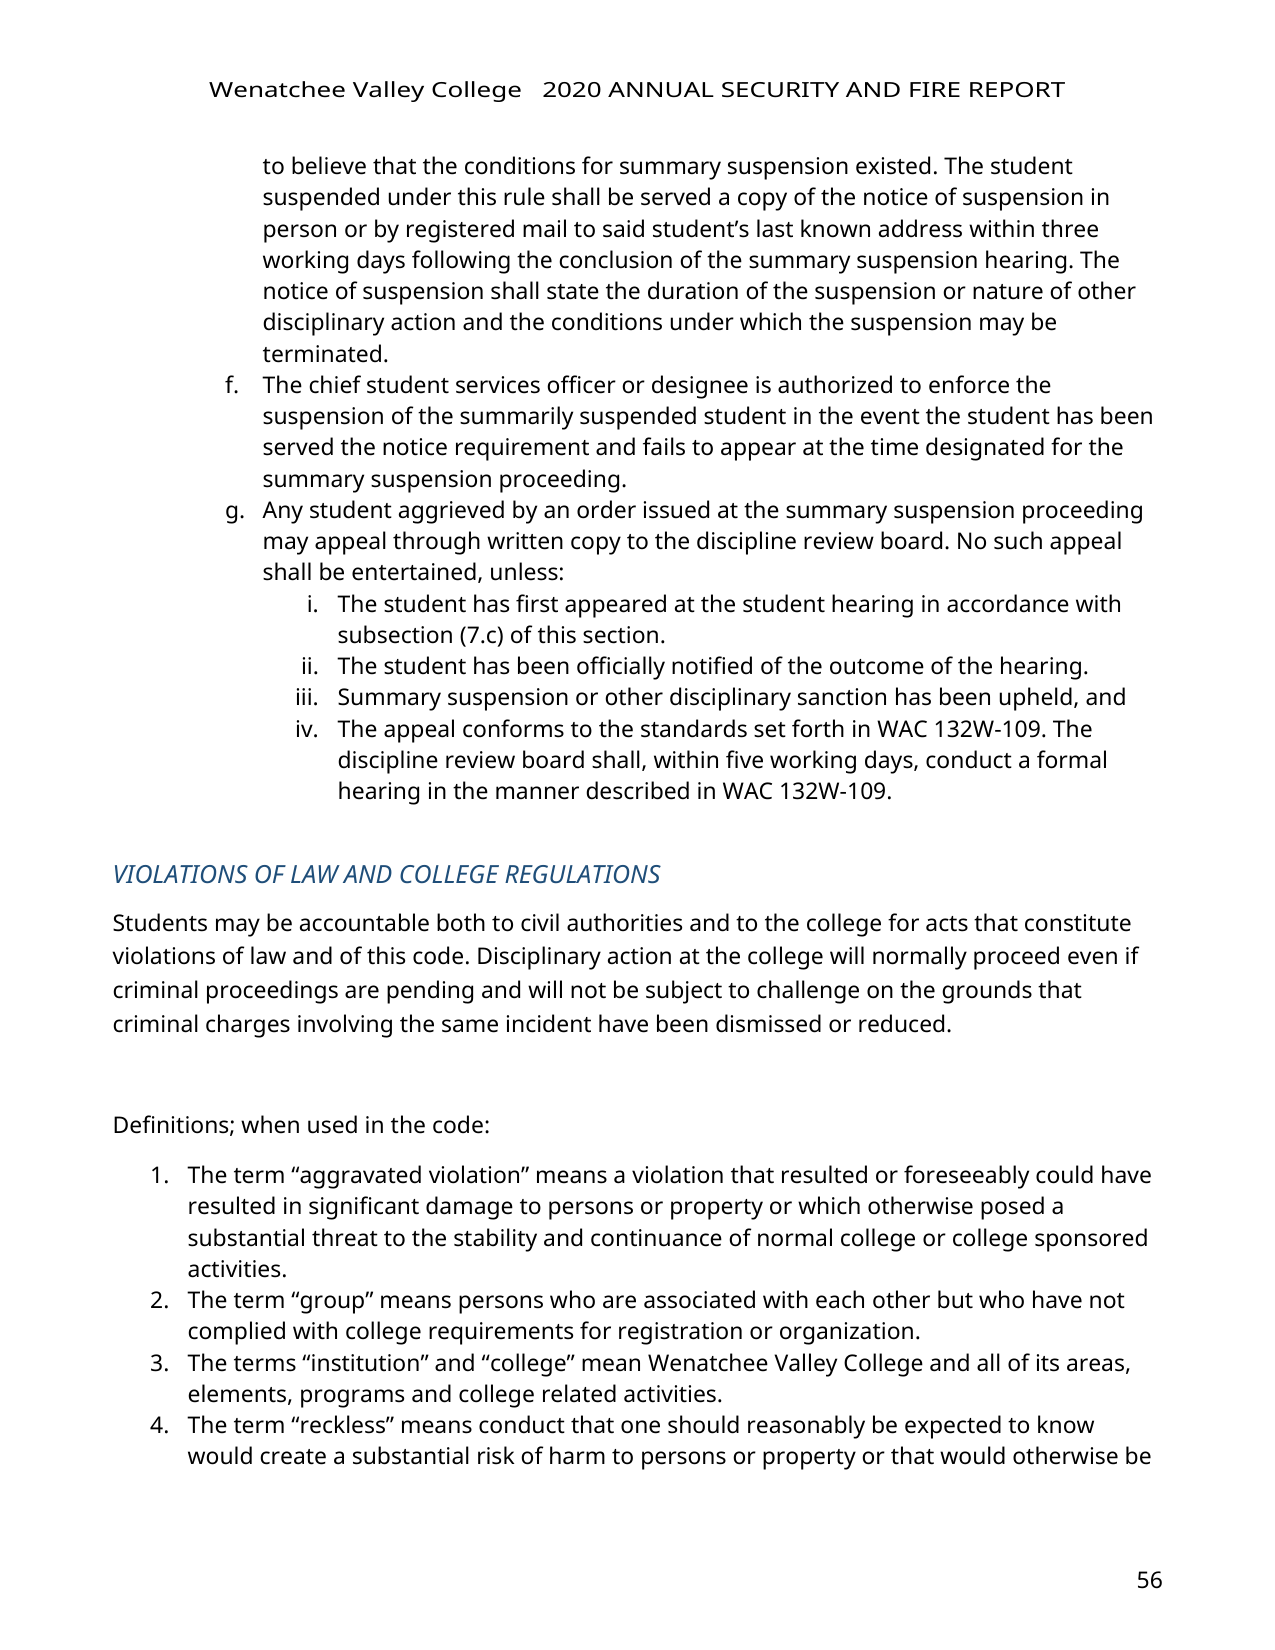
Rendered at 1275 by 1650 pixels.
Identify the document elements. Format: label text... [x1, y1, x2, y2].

text Students may be accountable both to civil authorities and to the college for acts that constitute violations of law and of this code. Disciplinary action at the college will normally proceed even if criminal proceedings are pending and will not be subject to challenge on the grounds that criminal charges involving the same incident have been dismissed or reduced. [112, 907, 1162, 1039]
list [150, 1409, 1162, 1472]
list The student has first appeared at the student hearing in accordance with subsection (7.c) of this section. [319, 587, 1162, 650]
list The chief student services officer or designee is authorized to enforce the suspension of the summarily suspended student in the event the student has been served the notice requirement and fails to appear at the time designated for the summary suspension proceeding. [225, 369, 1162, 494]
list Summary suspension or other disciplinary sanction has been upheld, and [319, 681, 1162, 712]
list Any student aggrieved by an order issued at the summary suspension proceeding may appeal through written copy to the discipline review board. No such appeal shall be entertained, unless: [225, 494, 1162, 587]
list The student has been officially notified of the outcome of the hearing. [319, 650, 1162, 681]
list The appeal conforms to the standards set forth in WAC 132W-109. The discipline review board shall, within five working days, conduct a formal hearing in the manner described in WAC 132W-109. [319, 712, 1162, 806]
text Definitions; when used in the code: [112, 1109, 1162, 1140]
list The terms “institution” and “college” mean Wenatchee Valley College and all of its areas, elements, programs and college related activities. [150, 1347, 1162, 1409]
subtitle VIOLATIONS OF LAW AND COLLEGE REGULATIONS [112, 857, 1162, 891]
list The term “group” means persons who are associated with each other but who have not complied with college requirements for registration or organization. [150, 1284, 1162, 1347]
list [225, 150, 1162, 369]
list The term “aggravated violation” means a violation that resulted or foreseeably could have resulted in significant damage to persons or property or which otherwise posed a substantial threat to the stability and continuance of normal college or college sponsored activities. [150, 1159, 1162, 1284]
